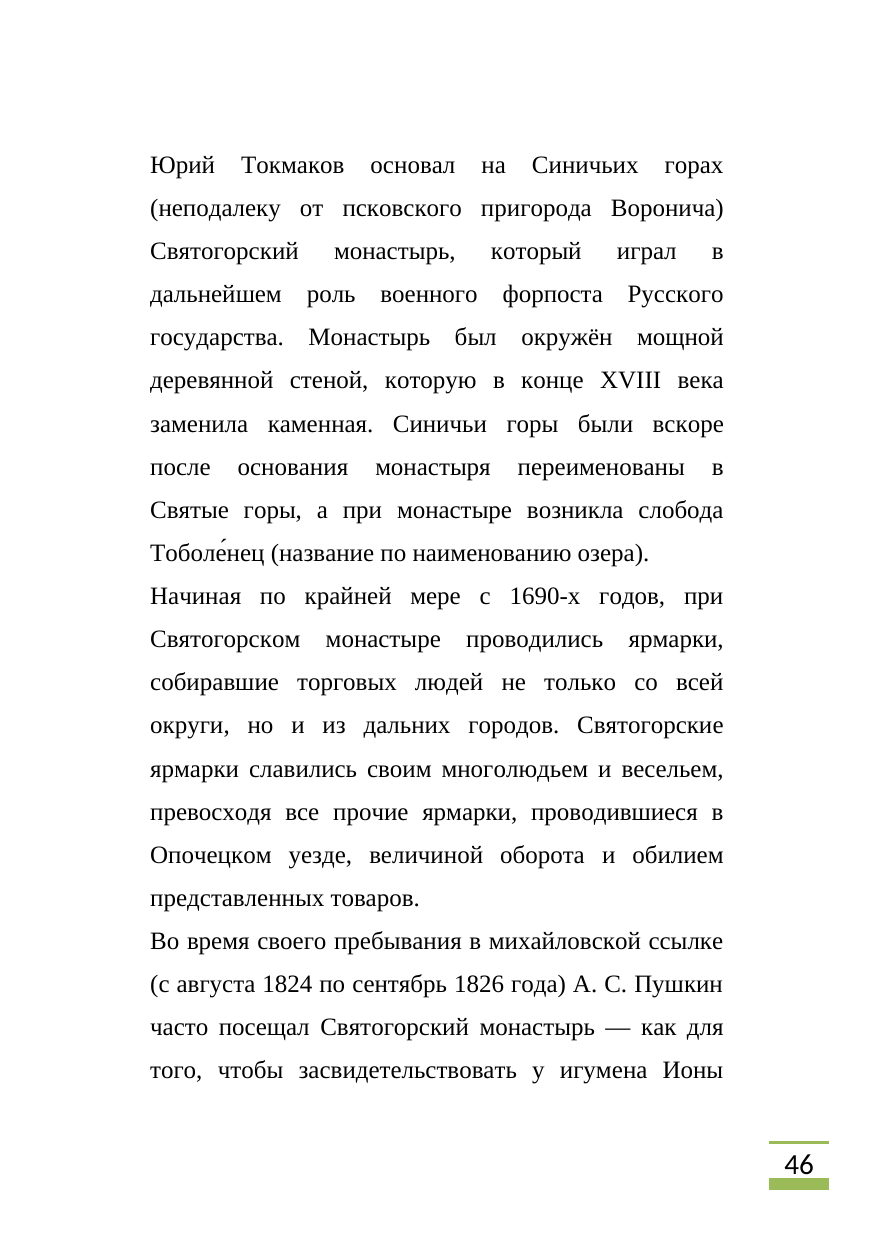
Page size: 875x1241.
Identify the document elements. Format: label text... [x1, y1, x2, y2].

text Начиная по крайней мере с 1690-х годов, при Святогорском монастыре проводились ярмарки, собиравшие торговых людей не только со всей округи, но и из дальних городов. Святогорские ярмарки славились своим многолюдьем и весельем, превосходя все прочие ярмарки, проводившиеся в Опочецком уезде, величиной оборота и обилием представленных товаров. [150, 581, 724, 912]
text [150, 926, 724, 1084]
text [150, 150, 724, 567]
